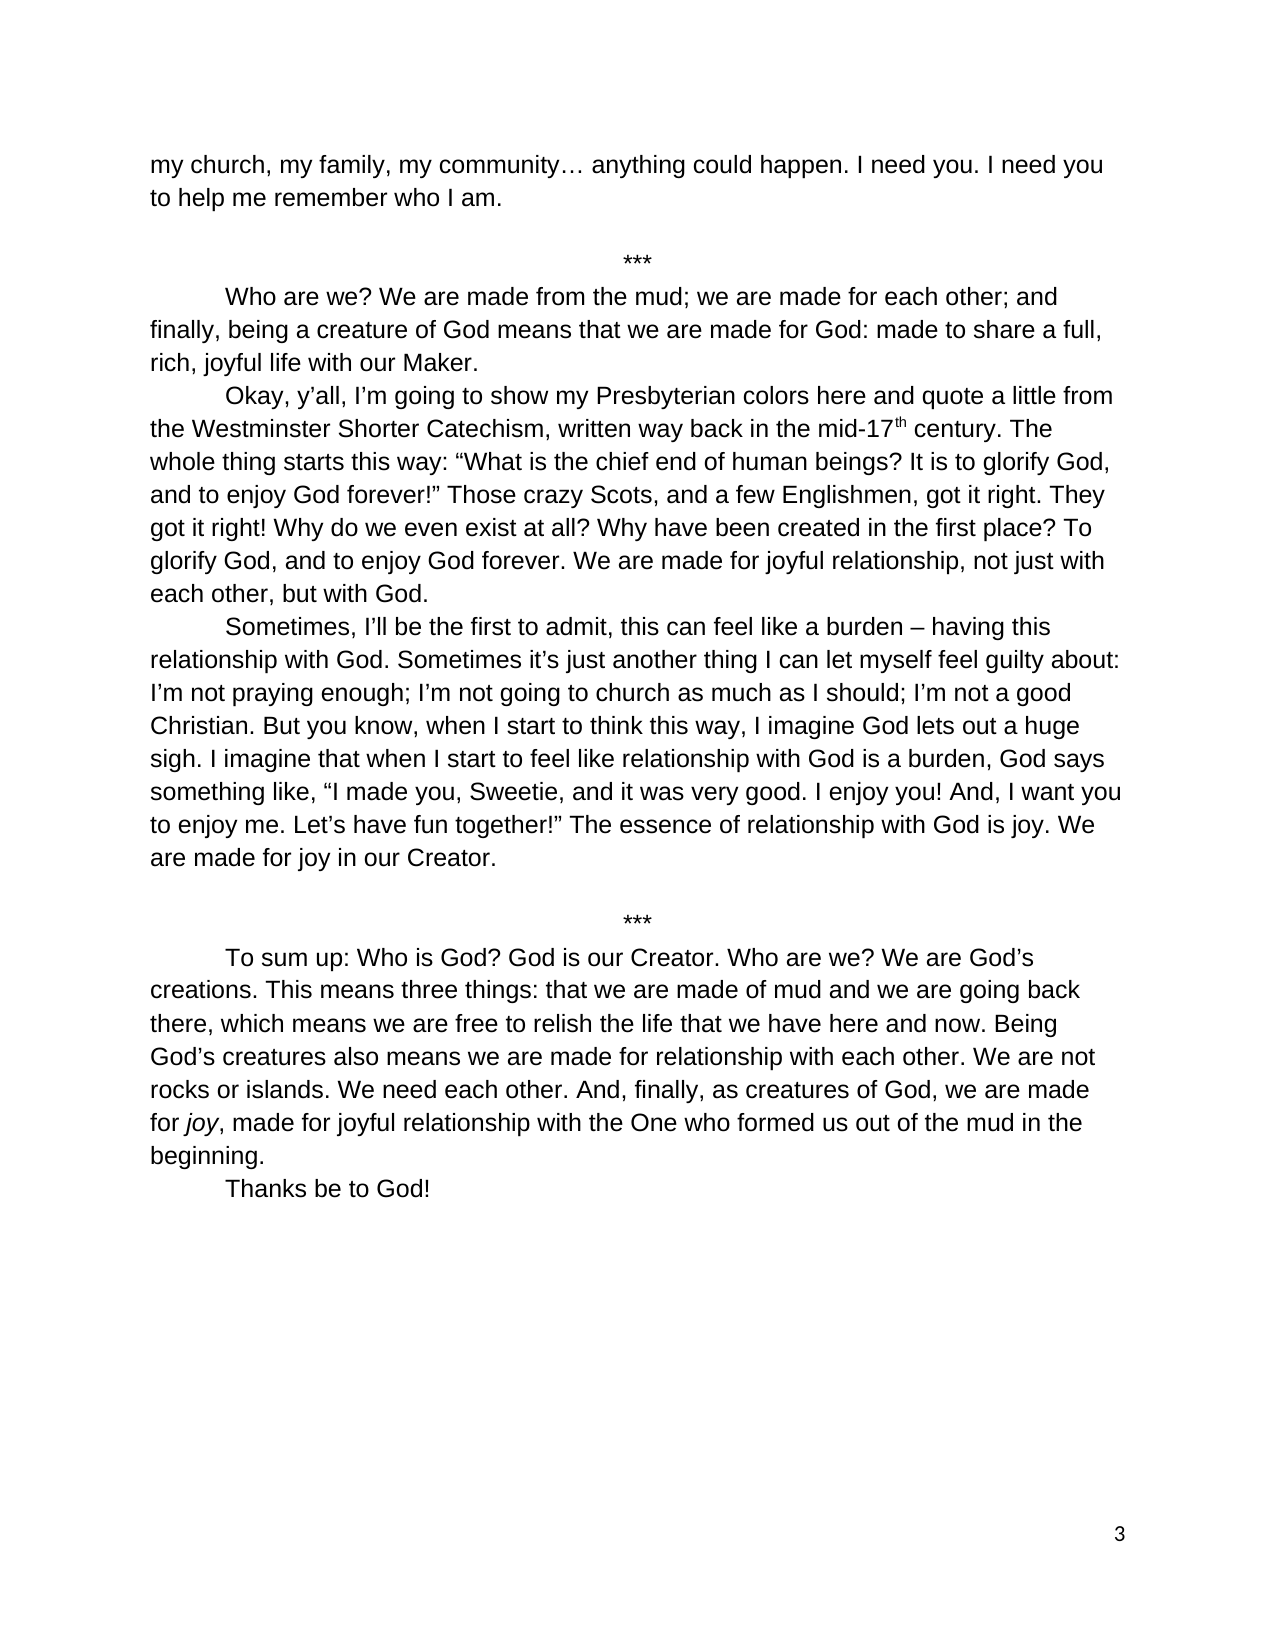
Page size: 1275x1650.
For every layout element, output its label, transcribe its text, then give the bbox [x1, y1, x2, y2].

text *** [150, 909, 1125, 938]
text *** [150, 249, 1125, 278]
text To sum up: Who is God? God is our Creator. Who are we? We are God’s creations. This means three things: that we are made of mud and we are going back there, which means we are free to relish the life that we have here and now. Being God’s creatures also means we are made for relationship with each other. We are not rocks or islands. We need each other. And, finally, as creatures of God, we are made for joy, made for joyful relationship with the One who formed us out of the mud in the beginning. [150, 942, 1125, 1169]
text Okay, y’all, I’m going to show my Presbyterian colors here and quote a little from the Westminster Shorter Catechism, written way back in the mid-17th century. The whole thing starts this way: “What is the chief end of human beings? It is to glorify God, and to enjoy God forever!” Those crazy Scots, and a few Englishmen, got it right. They got it right! Why do we even exist at all? Why have been created in the first place? To glorify God, and to enjoy God forever. We are made for joyful relationship, not just with each other, but with God. [150, 381, 1125, 608]
text Thanks be to God! [150, 1174, 1125, 1202]
text Sometimes, I’ll be the first to admit, this can feel like a burden – having this relationship with God. Sometimes it’s just another thing I can let myself feel guilty about: I’m not praying enough; I’m not going to church as much as I should; I’m not a good Christian. But you know, when I start to think this way, I imagine God lets out a huge sigh. I imagine that when I start to feel like relationship with God is a burden, God says something like, “I made you, Sweetie, and it was very good. I enjoy you! And, I want you to enjoy me. Let’s have fun together!” The essence of relationship with God is joy. We are made for joy in our Creator. [150, 612, 1125, 872]
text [150, 150, 1125, 212]
text Who are we? We are made from the mud; we are made for each other; and finally, being a creature of God means that we are made for God: made to share a full, rich, joyful life with our Maker. [150, 282, 1125, 377]
